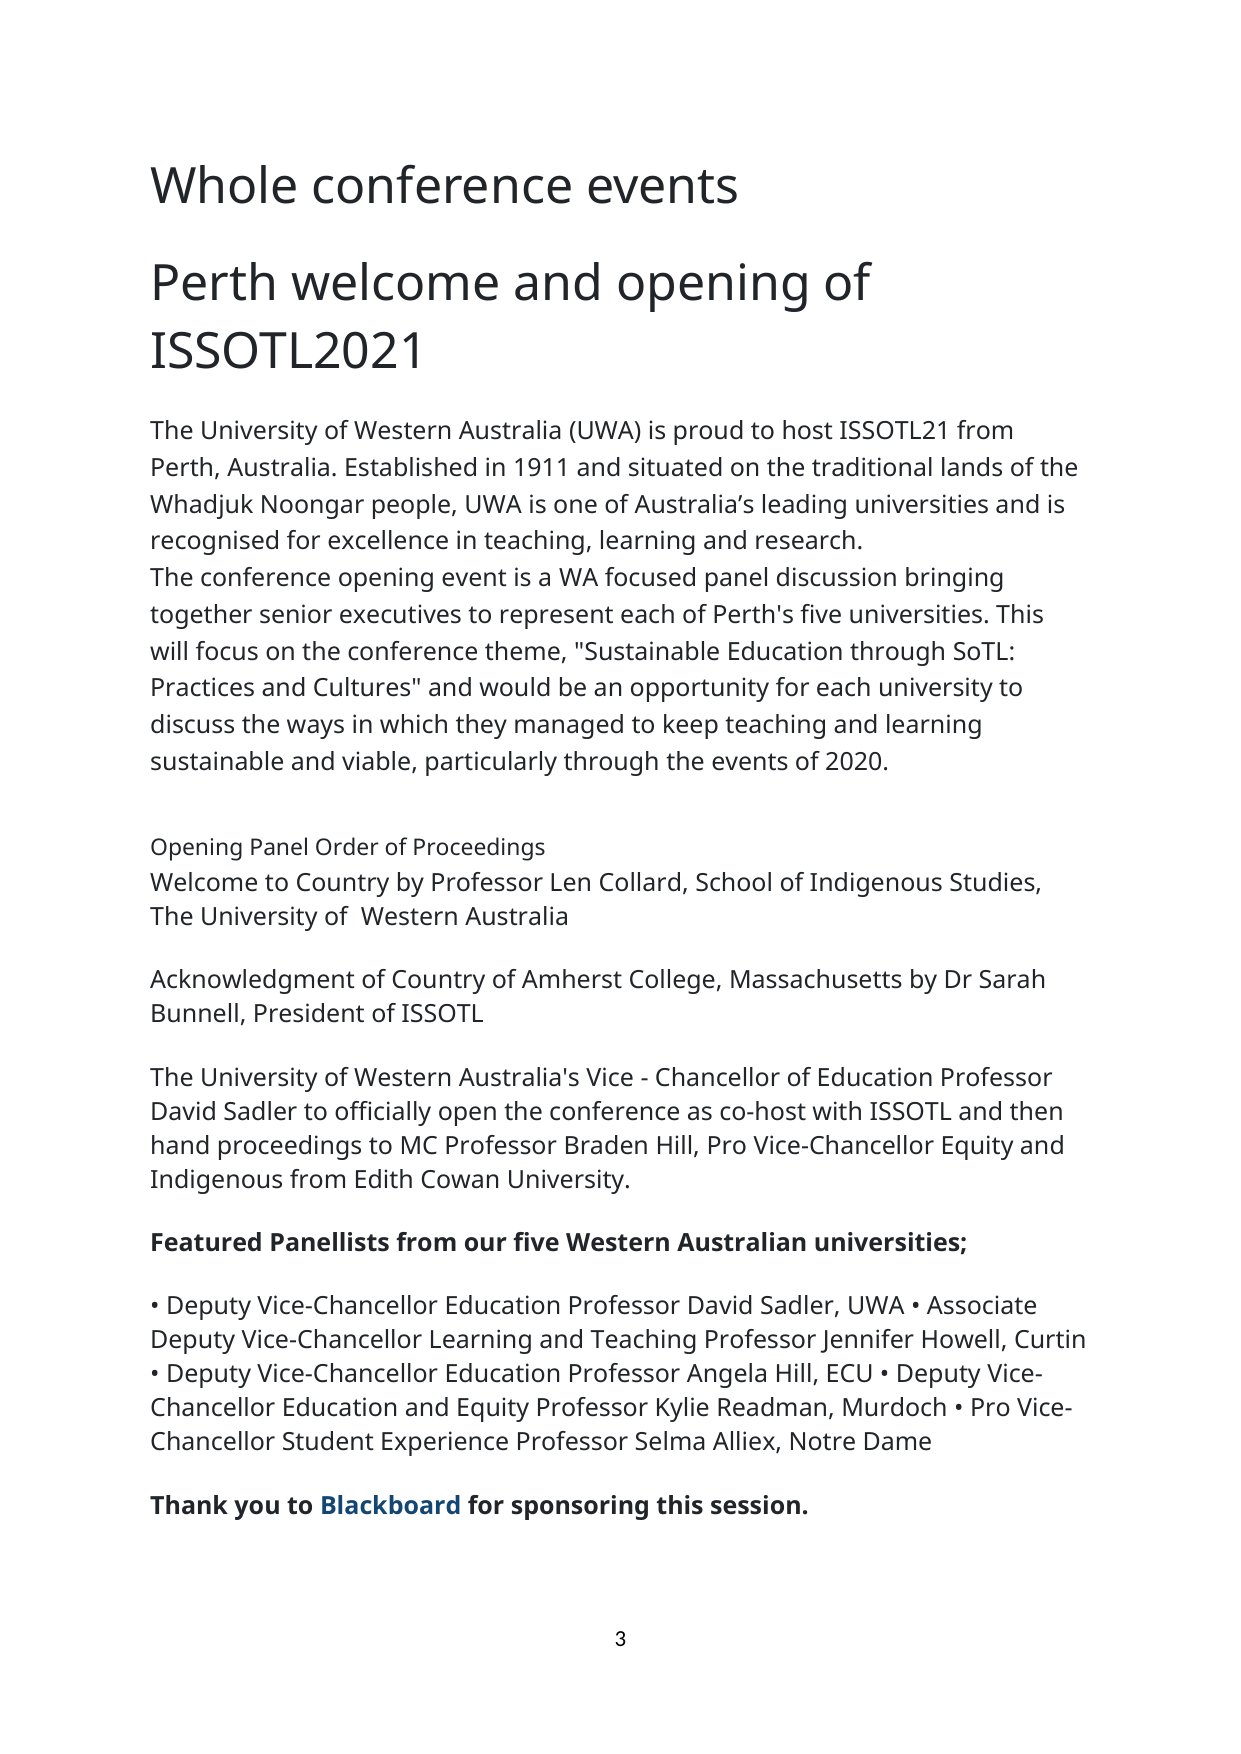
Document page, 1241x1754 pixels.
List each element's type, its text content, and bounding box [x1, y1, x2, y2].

text Perth welcome and opening of ISSOTL2021 [150, 247, 1090, 383]
text Acknowledgment of Country of Amherst College, Massachusetts by Dr Sarah Bunnell, President of ISSOTL [150, 962, 1090, 1030]
text • Deputy Vice-Chancellor Education Professor David Sadler, UWA • Associate Deputy Vice-Chancellor Learning and Teaching Professor Jennifer Howell, Curtin • Deputy Vice-Chancellor Education Professor Angela Hill, ECU • Deputy Vice-Chancellor Education and Equity Professor Kylie Readman, Murdoch • Pro Vice-Chancellor Student Experience Professor Selma Alliex, Notre Dame [150, 1288, 1090, 1458]
text Welcome to Country by Professor Len Collard, School of Indigenous Studies, The University of Western Australia [150, 864, 1090, 933]
subtitle Opening Panel Order of Proceedings [150, 831, 1090, 862]
text The University of Western Australia's Vice - Chancellor of Education Professor David Sadler to officially open the conference as co-host with ISSOTL and then hand proceedings to MC Professor Braden Hill, Pro Vice-Chancellor Equity and Indigenous from Edith Cowan University. [150, 1059, 1090, 1195]
subtitle The University of Western Australia (UWA) is proud to host ISSOTL21 from Perth, Australia. Established in 1911 and situated on the traditional lands of the Whadjuk Noongar people, UWA is one of Australia’s leading universities and is recognised for excellence in teaching, learning and research. [150, 413, 1090, 557]
subtitle The conference opening event is a WA focused panel discussion bringing together senior executives to represent each of Perth's five universities. This will focus on the conference theme, "Sustainable Education through SoTL: Practices and Cultures" and would be an opportunity for each university to discuss the ways in which they managed to keep teaching and learning sustainable and viable, particularly through the events of 2020. [150, 560, 1090, 778]
subtitle Thank you to Blackboard for sponsoring this session. [150, 1487, 1090, 1521]
text Whole conference events [150, 150, 1090, 218]
text Featured Panellists from our five Western Australian universities; [150, 1224, 1090, 1259]
